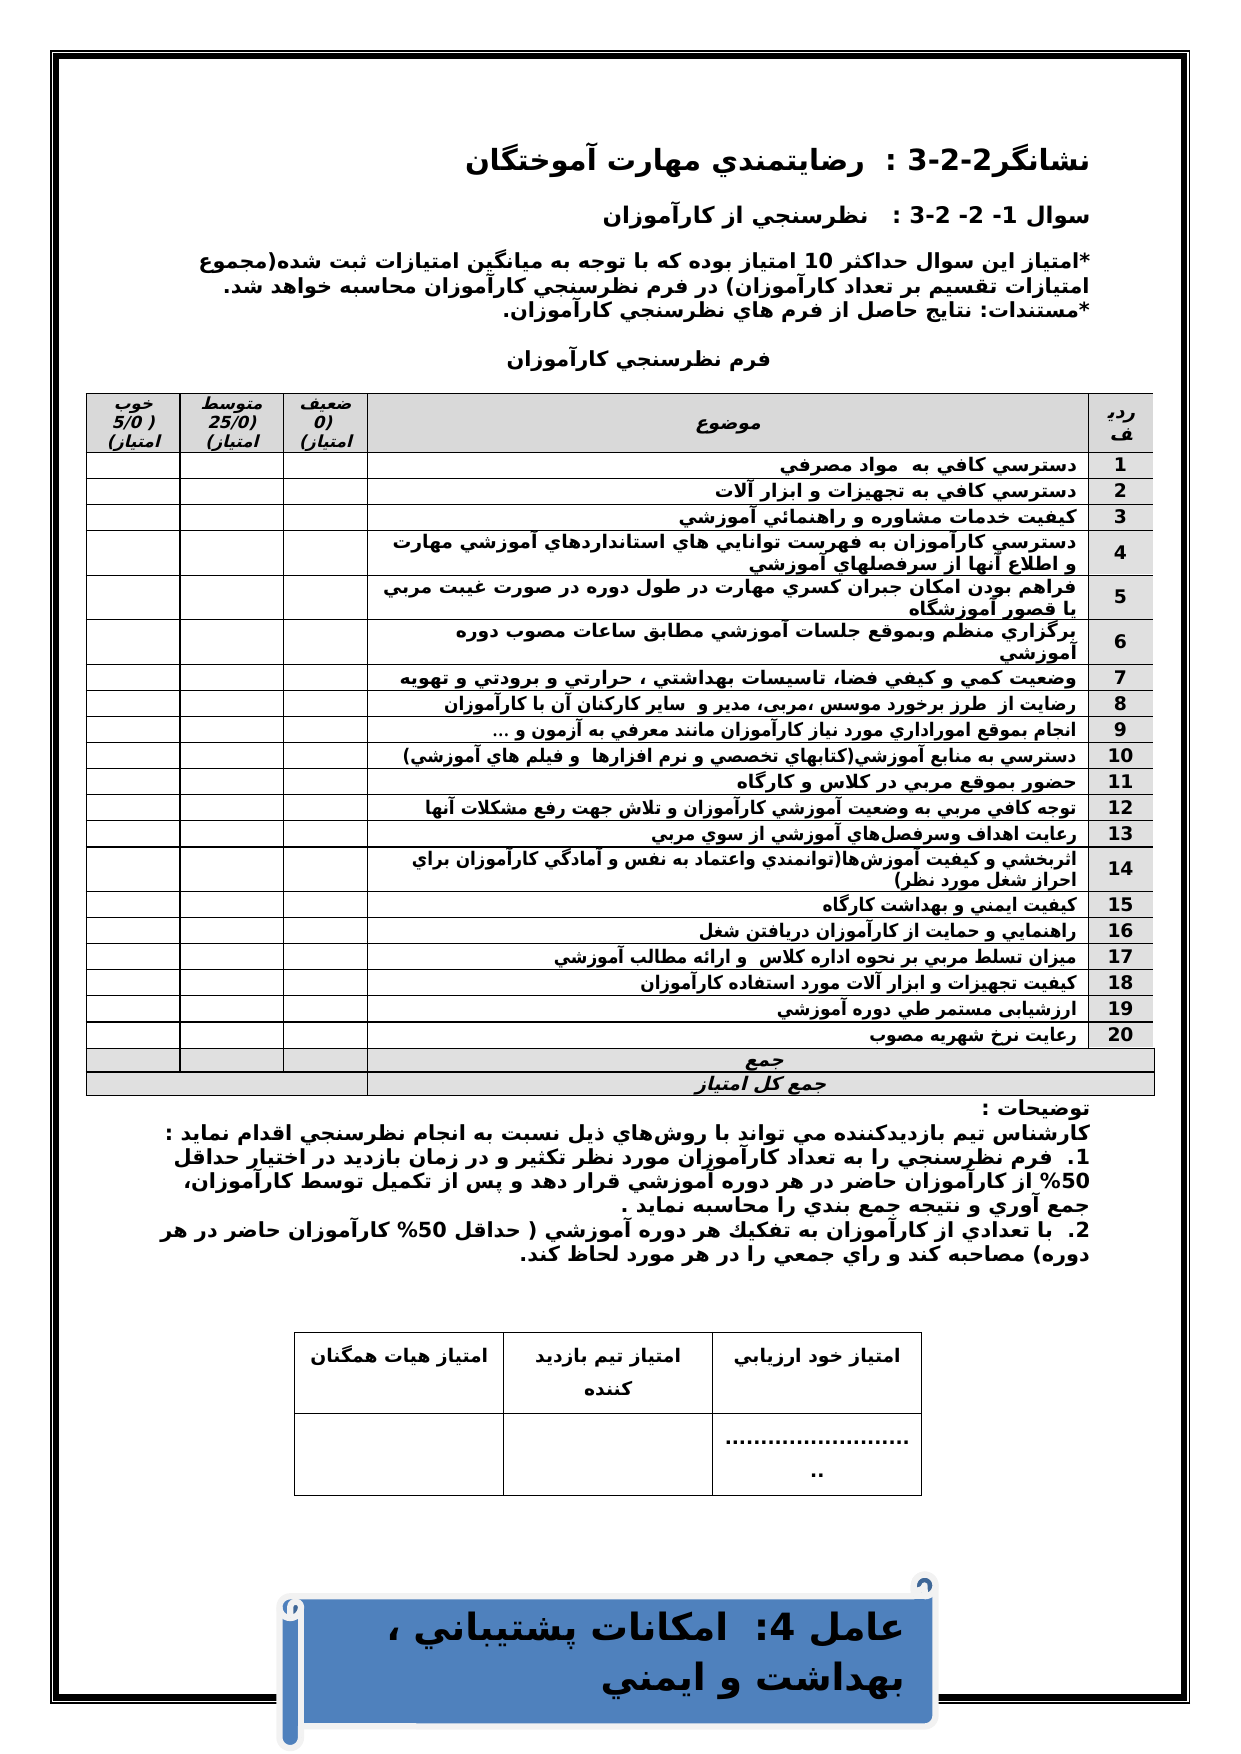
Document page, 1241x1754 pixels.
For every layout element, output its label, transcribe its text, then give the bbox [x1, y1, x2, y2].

table_cell [87, 743, 179, 768]
table_cell [504, 1414, 712, 1494]
table_cell [181, 453, 283, 478]
table_cell دسترسي به منابع آموزشي(كتابهاي تخصصي و نرم افزارها و فيلم هاي آموزشي) [368, 743, 1088, 768]
table_cell [284, 691, 367, 716]
table_cell 19 [1089, 996, 1153, 1021]
text 2. با تعدادي از كارآموزان به تفكيك هر دوره آموزشي ( حداقل 50% كارآموزان حاضر در هر دوره) مصاحبه كند و راي جمعي را در هر مورد لحاظ كند. [150, 1218, 1090, 1266]
table_cell [284, 479, 367, 504]
table_cell [284, 996, 367, 1021]
table_header متوسط (25/0 امتياز) [181, 394, 283, 452]
table_cell [87, 795, 179, 820]
table_cell كيفيت خدمات مشاوره و راهنمائي آموزشي [368, 505, 1088, 530]
table_header امتياز هيات همگنان [295, 1333, 503, 1413]
table_cell ارزشیابی مستمر طي دوره آموزشي [368, 996, 1088, 1021]
table_cell جمع كل امتياز [368, 1073, 1154, 1095]
table_header خوب ( 5/0 امتياز) [87, 394, 179, 452]
table_cell 4 [1089, 531, 1153, 574]
table_cell 5 [1089, 576, 1153, 619]
table_cell [284, 1023, 367, 1047]
table_cell 7 [1089, 665, 1153, 690]
table_cell [284, 620, 367, 664]
table_cell [284, 1049, 367, 1071]
table_cell [295, 1414, 503, 1494]
table_cell [87, 479, 179, 504]
text نشانگر2-2-3 : رضايتمندي مهارت آموختگان [187, 143, 1090, 177]
text فرم نظرسنجي كارآموزان [187, 347, 1090, 372]
table_cell [87, 576, 179, 619]
table_cell [284, 531, 367, 574]
table_cell 10 [1089, 743, 1153, 768]
text *امتياز اين سوال حداكثر 10 امتياز بوده كه با توجه به ميانگين امتيازات ثبت شده(مجموع امتيازات تقسيم بر تعداد كارآموزان) در فرم نظرسنجي كارآموزان محاسبه خواهد شد. [150, 249, 1090, 298]
table_cell [284, 717, 367, 742]
table_cell كيفيت تجهيزات و ابزار آلات مورد استفاده كارآموزان [368, 970, 1088, 995]
table_cell [181, 918, 283, 943]
table_cell [284, 505, 367, 530]
table_cell 3 [1089, 505, 1153, 530]
table_header رديف [1089, 394, 1153, 452]
table_cell [284, 795, 367, 820]
table_cell 6 [1089, 620, 1153, 664]
table_cell [181, 665, 283, 690]
table_cell [87, 944, 179, 969]
table_cell [87, 505, 179, 530]
table_cell 13 [1089, 821, 1153, 846]
table_cell [284, 944, 367, 969]
table_cell رضايت از طرز برخورد موسس ،مربی، مدير و ساير كاركنان آن با كارآموزان [368, 691, 1088, 716]
table_cell دسترسي كافي به مواد مصرفي [368, 453, 1088, 478]
table_cell 20 [1089, 1023, 1153, 1047]
table_cell [284, 821, 367, 846]
table_cell انجام بموقع اموراداري مورد نياز كارآموزان مانند معرفي به آزمون و … [368, 717, 1088, 742]
table_cell [181, 769, 283, 794]
table_cell توجه كافي مربي به وضعيت آموزشي كارآموزان و تلاش جهت رفع مشكلات آنها [368, 795, 1088, 820]
table_cell [87, 717, 179, 742]
table_cell [87, 453, 179, 478]
table_cell [87, 996, 179, 1021]
table_cell [87, 769, 179, 794]
table_cell رعايت اهداف وسرفصل‌هاي آموزشي از سوي مربي [368, 821, 1088, 846]
table_cell [87, 531, 179, 574]
table_cell [181, 944, 283, 969]
table_cell [181, 970, 283, 995]
table_cell [87, 848, 179, 891]
text كارشناس تيم بازديدكننده مي تواند با روش‌هاي ذيل نسبت به انجام نظرسنجي اقدام نمايد : [150, 1121, 1090, 1145]
table_header موضوع [368, 394, 1088, 452]
table_cell [181, 479, 283, 504]
table_cell [284, 918, 367, 943]
table_cell [181, 848, 283, 891]
table_cell 1 [1089, 453, 1153, 478]
table_cell وضعيت كمي و كيفي فضا، تاسيسات بهداشتي ، حرارتي و برودتي و تهويه [368, 665, 1088, 690]
table_cell [181, 1049, 283, 1071]
table_cell [87, 821, 179, 846]
table_cell [87, 970, 179, 995]
table_cell [284, 892, 367, 917]
table_cell [181, 691, 283, 716]
table_cell كيفيت ايمني و بهداشت كارگاه [368, 892, 1088, 917]
table_cell [181, 996, 283, 1021]
table_cell [181, 795, 283, 820]
table_header امتياز تيم بازديد كننده [504, 1333, 712, 1413]
table_cell [87, 1073, 367, 1095]
table_cell [181, 892, 283, 917]
table_cell اثربخشي و كيفيت آموزش‌ها(توانمندي واعتماد به نفس و آمادگي كارآموزان براي احراز شغل مورد نظر) [368, 848, 1088, 891]
table_cell 18 [1089, 970, 1153, 995]
table_cell [284, 848, 367, 891]
table_cell [87, 691, 179, 716]
table_cell [87, 1023, 179, 1047]
table_header ضعيف (0 امتياز) [284, 394, 367, 452]
table_cell 14 [1089, 848, 1153, 891]
table_cell راهنمايي و حمايت از كارآموزان دريافتن شغل [368, 918, 1088, 943]
text توضيحات : [150, 1096, 1090, 1121]
table_cell حضور بموقع مربي در كلاس و كارگاه [368, 769, 1088, 794]
table_cell 12 [1089, 795, 1153, 820]
table_cell دسترسي كافي به تجهيزات و ابزار آلات [368, 479, 1088, 504]
table_cell [181, 717, 283, 742]
table_cell [284, 970, 367, 995]
table_cell [284, 743, 367, 768]
table_cell [181, 743, 283, 768]
table_cell 17 [1089, 944, 1153, 969]
text *مستندات: نتايج حاصل از فرم هاي نظرسنجي كارآموزان. [150, 298, 1090, 322]
table_cell [181, 576, 283, 619]
table_cell 8 [1089, 691, 1153, 716]
table_cell [87, 892, 179, 917]
table_cell 11 [1089, 769, 1153, 794]
table_cell [87, 1049, 179, 1071]
table_cell 2 [1089, 479, 1153, 504]
table_cell [87, 918, 179, 943]
table_cell رعايت نرخ شهريه مصوب [368, 1023, 1088, 1047]
table_cell [284, 665, 367, 690]
table_cell 15 [1089, 892, 1153, 917]
table_cell جمع [368, 1049, 1154, 1071]
table_cell 16 [1089, 918, 1153, 943]
text سوال 1- 2- 2-3 : نظرسنجي از كارآموزان [187, 202, 1090, 229]
table_cell برگزاري منظم وبموقع جلسات آموزشي مطابق ساعات مصوب دوره آموزشي [368, 620, 1088, 664]
table_cell فراهم بودن امكان جبران كسري مهارت در طول دوره در صورت غيبت مربي يا قصور آموزشگاه [368, 576, 1088, 619]
table_cell 9 [1089, 717, 1153, 742]
table_cell [284, 576, 367, 619]
table_cell [284, 453, 367, 478]
table_cell [87, 665, 179, 690]
text 1. فرم نظرسنجي را به تعداد كارآموزان مورد نظر تكثير و در زمان بازديد در اختيار حداقل 50% از كارآموزان حاضر در هر دوره آموزشي قرار دهد و پس از تكميل توسط كارآموزان، جمع آوري و نتيجه جمع بندي را محاسبه نمايد . [150, 1145, 1090, 1218]
table_cell [284, 769, 367, 794]
table_cell [181, 821, 283, 846]
table_cell دسترسي كارآموزان به فهرست توانايي هاي استانداردهاي آموزشي مهارت و اطلاع آنها از سرفصلهاي آموزشي [368, 531, 1088, 574]
table_cell [181, 1023, 283, 1047]
table_cell [87, 620, 179, 664]
table_cell [181, 620, 283, 664]
table_header امتياز خود ارزيابي [713, 1333, 921, 1413]
table_cell [181, 531, 283, 574]
table_cell ............................ [713, 1414, 921, 1494]
table_cell ميزان تسلط مربي بر نحوه اداره كلاس و ارائه مطالب آموزشي [368, 944, 1088, 969]
table_cell [181, 505, 283, 530]
